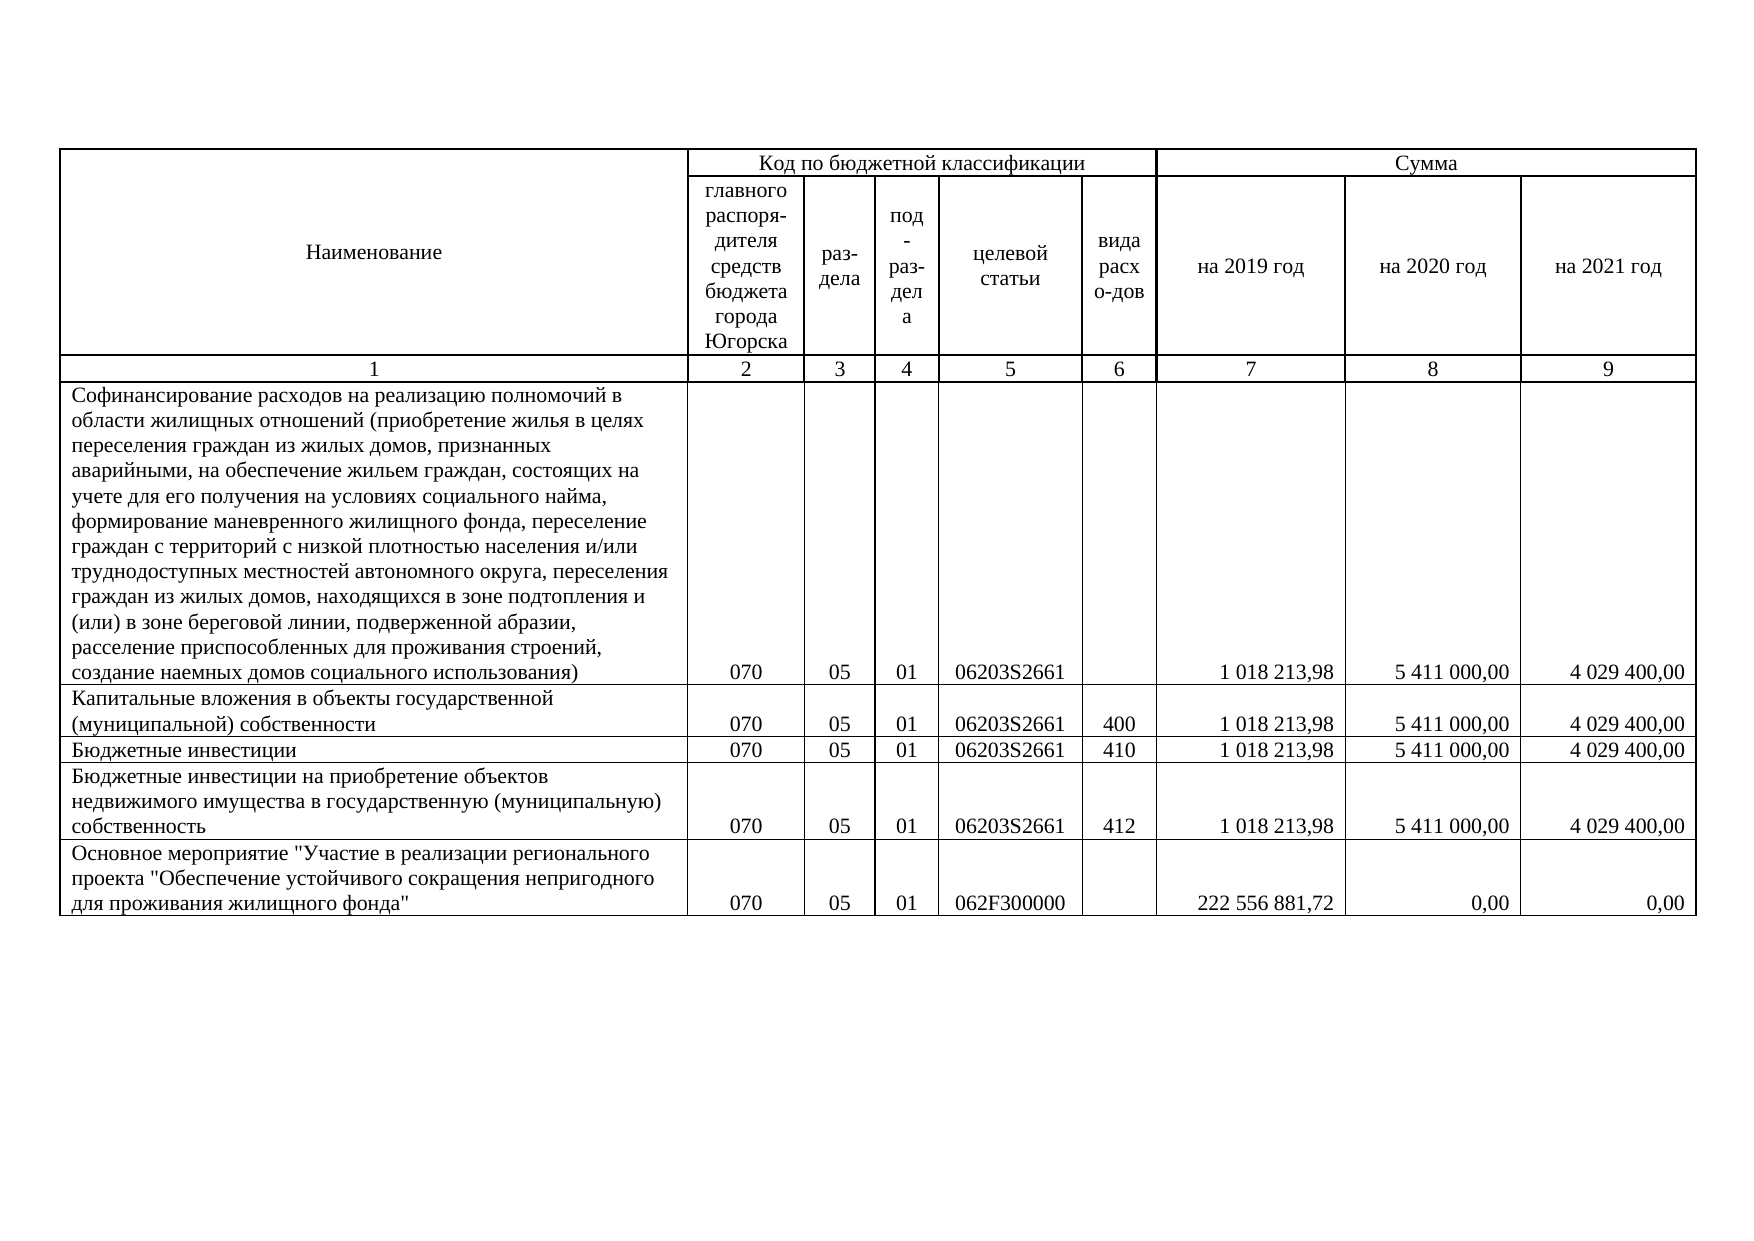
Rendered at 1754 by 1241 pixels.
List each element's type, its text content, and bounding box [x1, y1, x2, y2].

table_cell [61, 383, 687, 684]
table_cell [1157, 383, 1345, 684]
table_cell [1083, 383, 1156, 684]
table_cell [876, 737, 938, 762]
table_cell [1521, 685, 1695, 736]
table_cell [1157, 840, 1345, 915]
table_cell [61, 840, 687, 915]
table_cell 4 [876, 356, 938, 381]
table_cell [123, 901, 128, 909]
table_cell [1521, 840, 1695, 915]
table_header Наименование [61, 150, 687, 353]
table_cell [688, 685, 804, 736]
table_cell на 2020 год [1346, 177, 1520, 353]
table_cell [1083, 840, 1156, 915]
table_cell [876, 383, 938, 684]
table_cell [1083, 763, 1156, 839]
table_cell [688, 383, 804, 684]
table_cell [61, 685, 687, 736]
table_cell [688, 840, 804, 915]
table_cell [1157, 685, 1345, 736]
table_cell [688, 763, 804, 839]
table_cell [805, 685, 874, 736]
table_cell под- раз- дела [876, 177, 938, 353]
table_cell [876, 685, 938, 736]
table_cell 8 [1346, 356, 1520, 381]
table_cell раз-дела [805, 177, 874, 353]
table_cell 3 [805, 356, 874, 381]
table_cell на 2019 год [1158, 177, 1344, 353]
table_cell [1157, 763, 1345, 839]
table_cell целевой статьи [940, 177, 1081, 353]
table_cell 6 [1083, 356, 1155, 381]
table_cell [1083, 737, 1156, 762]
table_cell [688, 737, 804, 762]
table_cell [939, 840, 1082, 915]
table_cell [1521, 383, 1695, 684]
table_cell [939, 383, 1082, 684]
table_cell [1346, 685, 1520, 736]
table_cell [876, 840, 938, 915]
table_cell 9 [1522, 356, 1695, 381]
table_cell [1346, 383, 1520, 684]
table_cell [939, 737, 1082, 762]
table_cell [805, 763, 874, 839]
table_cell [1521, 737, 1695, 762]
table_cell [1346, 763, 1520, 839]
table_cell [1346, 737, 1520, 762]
table_cell 1 [61, 356, 687, 381]
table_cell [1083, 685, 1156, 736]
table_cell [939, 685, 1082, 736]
table_cell 5 [940, 356, 1081, 381]
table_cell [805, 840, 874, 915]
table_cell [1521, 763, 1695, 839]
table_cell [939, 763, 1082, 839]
table_cell вида расхо-дов [1083, 177, 1155, 353]
table_header Сумма [1158, 150, 1695, 175]
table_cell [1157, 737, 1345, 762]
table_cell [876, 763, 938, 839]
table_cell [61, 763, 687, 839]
table_cell 7 [1158, 356, 1344, 381]
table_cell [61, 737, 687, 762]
table_header Код по бюджетной классификации [689, 150, 1155, 175]
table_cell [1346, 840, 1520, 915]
table_cell 2 [689, 356, 803, 381]
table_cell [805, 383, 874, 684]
table_cell главного распоря-дителя средств бюджета города Югорска [689, 177, 803, 353]
table_cell на 2021 год [1522, 177, 1695, 353]
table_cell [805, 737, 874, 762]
